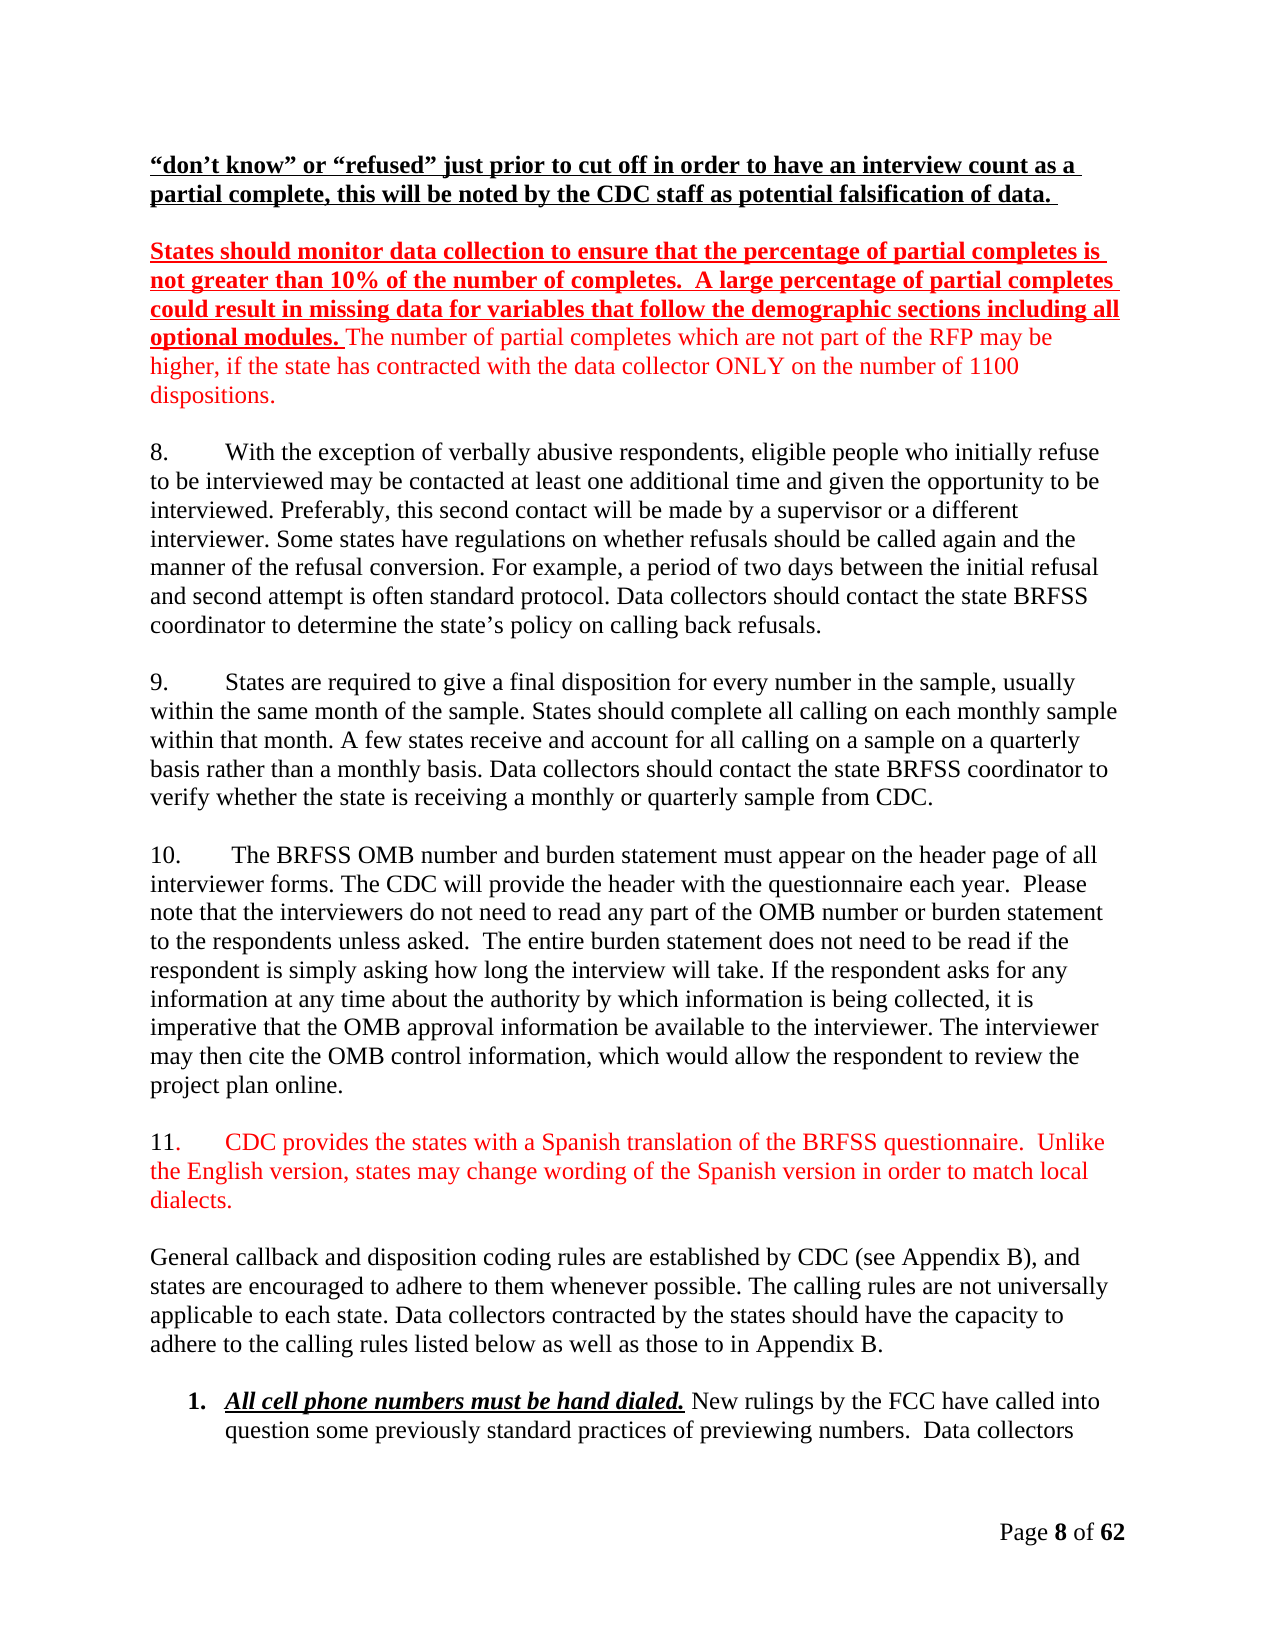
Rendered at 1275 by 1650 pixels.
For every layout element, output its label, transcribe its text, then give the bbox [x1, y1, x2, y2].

text 8. With the exception of verbally abusive respondents, eligible people who initially refuse to be interviewed may be contacted at least one additional time and given the opportunity to be interviewed. Preferably, this second contact will be made by a supervisor or a different interviewer. Some states have regulations on whether refusals should be called again and the manner of the refusal conversion. For example, a period of two days between the initial refusal and second attempt is often standard protocol. Data collectors should contact the state BRFSS coordinator to determine the state’s policy on calling back refusals. [150, 437, 1125, 639]
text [150, 150, 1125, 207]
text 10. The BRFSS OMB number and burden statement must appear on the header page of all interviewer forms. The CDC will provide the header with the questionnaire each year. Please note that the interviewers do not need to read any part of the OMB number or burden statement to the respondents unless asked. The entire burden statement does not need to be read if the respondent is simply asking how long the interview will take. If the respondent asks for any information at any time about the authority by which information is being collected, it is imperative that the OMB approval information be available to the interviewer. The interviewer may then cite the OMB control information, which would allow the respondent to review the project plan online. [150, 840, 1125, 1099]
text States should monitor data collection to ensure that the percentage of partial completes is not greater than 10% of the number of completes. A large percentage of partial completes could result in missing data for variables that follow the demographic sections including all optional modules. The number of partial completes which are not part of the RFP may be higher, if the state has contracted with the data collector ONLY on the number of 1100 dispositions. [150, 236, 1125, 409]
text 9. States are required to give a final disposition for every number in the sample, usually within the same month of the sample. States should complete all calling on each monthly sample within that month. A few states receive and account for all calling on a sample on a quarterly basis rather than a monthly basis. Data collectors should contact the state BRFSS coordinator to verify whether the state is receiving a monthly or quarterly sample from CDC. [150, 667, 1125, 811]
text 11. CDC provides the states with a Spanish translation of the BRFSS questionnaire. Unlike the English version, states may change wording of the Spanish version in order to match local dialects. [150, 1127, 1125, 1214]
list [187, 1386, 1125, 1444]
text General callback and disposition coding rules are established by CDC (see Appendix B), and states are encouraged to adhere to them whenever possible. The calling rules are not universally applicable to each state. Data collectors contracted by the states should have the capacity to adhere to the calling rules listed below as well as those to in Appendix B. [150, 1242, 1125, 1357]
